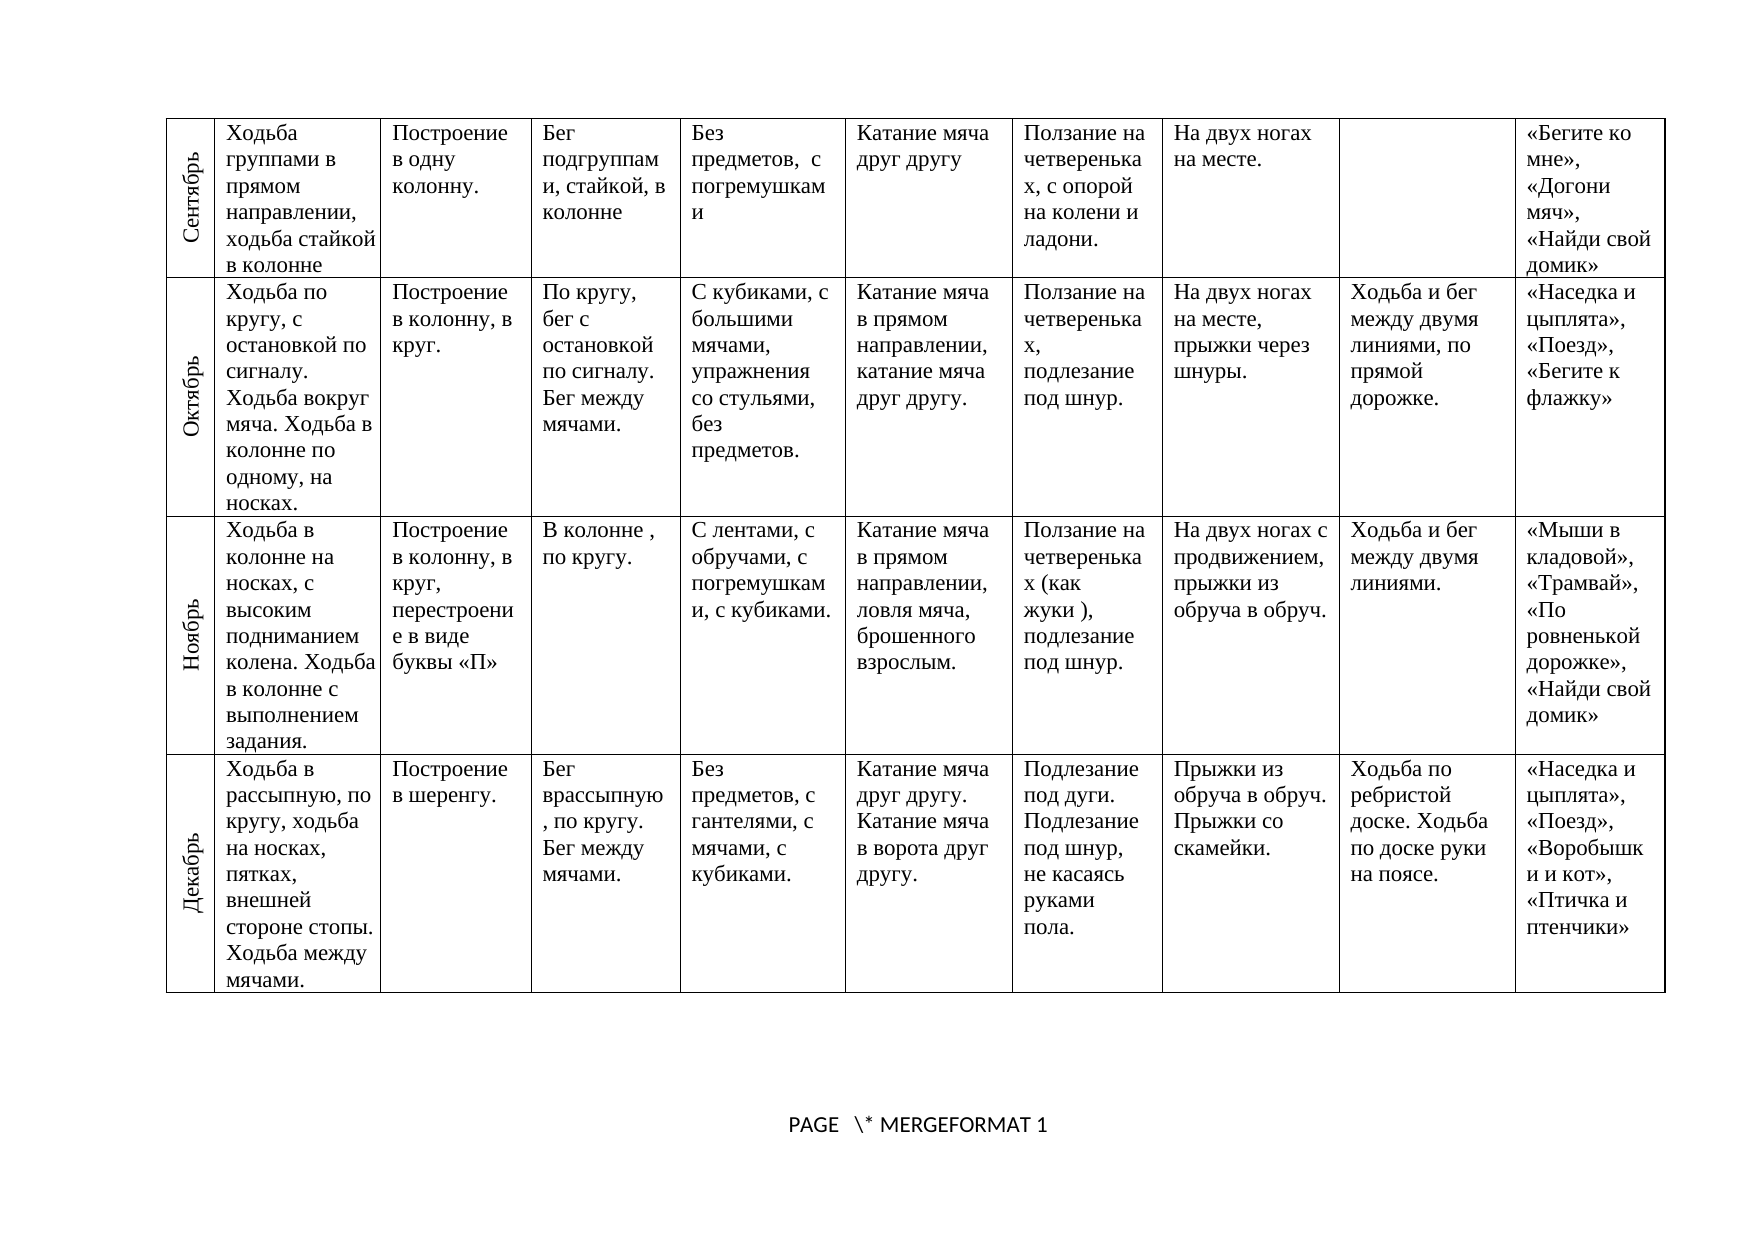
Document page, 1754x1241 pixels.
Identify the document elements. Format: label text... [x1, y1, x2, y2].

table_cell Построение в одну колонну. [381, 119, 531, 277]
table_cell Подлезание под дуги. Подлезание под шнур, не касаясь руками пола. [1013, 755, 1162, 992]
table_cell С лентами, с обручами, с погремушками, с кубиками. [681, 517, 845, 754]
table_cell Ходьба и бег между двумя линиями, по прямой дорожке. [1340, 278, 1515, 516]
table_cell «Наседка и цыплята», «Поезд», «Воробышки и кот», «Птичка и птенчики» [1516, 755, 1664, 992]
table_cell Ходьба и бег между двумя линиями. [1340, 517, 1515, 754]
table_cell Построение в колонну, в круг, перестроение в виде буквы «П» [381, 517, 531, 754]
table_cell Построение в шеренгу. [381, 755, 531, 992]
table_cell Катание мяча друг другу. Катание мяча в ворота друг другу. [846, 755, 1012, 992]
table_cell [1340, 119, 1515, 277]
table_cell Сентябрь [167, 119, 214, 277]
table_cell Ходьба в колонне на носках, с высоким подниманием колена. Ходьба в колонне с выполнением задания. [215, 517, 380, 754]
table_cell Октябрь [167, 278, 214, 516]
table_cell Ходьба по ребристой доске. Ходьба по доске руки на поясе. [1340, 755, 1515, 992]
table_cell В колонне , по кругу. [532, 517, 680, 754]
table_cell Катание мяча в прямом направлении, ловля мяча, брошенного взрослым. [846, 517, 1012, 754]
table_cell На двух ногах на месте, прыжки через шнуры. [1163, 278, 1339, 516]
table_cell Без предметов, с погремушками [681, 119, 845, 277]
table_cell Декабрь [167, 755, 214, 992]
table_cell Прыжки из обруча в обруч. Прыжки со скамейки. [1163, 755, 1339, 992]
table_cell Катание мяча друг другу [846, 119, 1012, 277]
table_cell Ходьба по кругу, с остановкой по сигналу. Ходьба вокруг мяча. Ходьба в колонне по одному, на носках. [215, 278, 380, 516]
table_cell Ходьба группами в прямом направлении, ходьба стайкой в колонне [215, 119, 380, 277]
table_cell По кругу, бег с остановкой по сигналу. Бег между мячами. [532, 278, 680, 516]
table_cell Катание мяча в прямом направлении, катание мяча друг другу. [846, 278, 1012, 516]
table_cell Ходьба в рассыпную, по кругу, ходьба на носках, пятках, внешней стороне стопы. Ходьба между мячами. [215, 755, 380, 992]
table_cell Бег подгруппами, стайкой, в колонне [532, 119, 680, 277]
table_cell Ноябрь [167, 517, 214, 754]
table_cell Бег врассыпную, по кругу. Бег между мячами. [532, 755, 680, 992]
table_cell «Бегите ко мне», «Догони мяч», «Найди свой домик» [1516, 119, 1664, 277]
table_cell На двух ногах с продвижением, прыжки из обруча в обруч. [1163, 517, 1339, 754]
table_cell Ползание на четвереньках (как жуки ), подлезание под шнур. [1013, 517, 1162, 754]
table_cell «Наседка и цыплята», «Поезд», «Бегите к флажку» [1516, 278, 1664, 516]
table_cell С кубиками, с большими мячами, упражнения со стульями, без предметов. [681, 278, 845, 516]
table_cell Ползание на четвереньках, подлезание под шнур. [1013, 278, 1162, 516]
table_cell «Мыши в кладовой», «Трамвай», «По ровненькой дорожке», «Найди свой домик» [1516, 517, 1664, 754]
table_cell Без предметов, с гантелями, с мячами, с кубиками. [681, 755, 845, 992]
table_cell На двух ногах на месте. [1163, 119, 1339, 277]
table_cell Построение в колонну, в круг. [381, 278, 531, 516]
table_cell Ползание на четвереньках, с опорой на колени и ладони. [1013, 119, 1162, 277]
